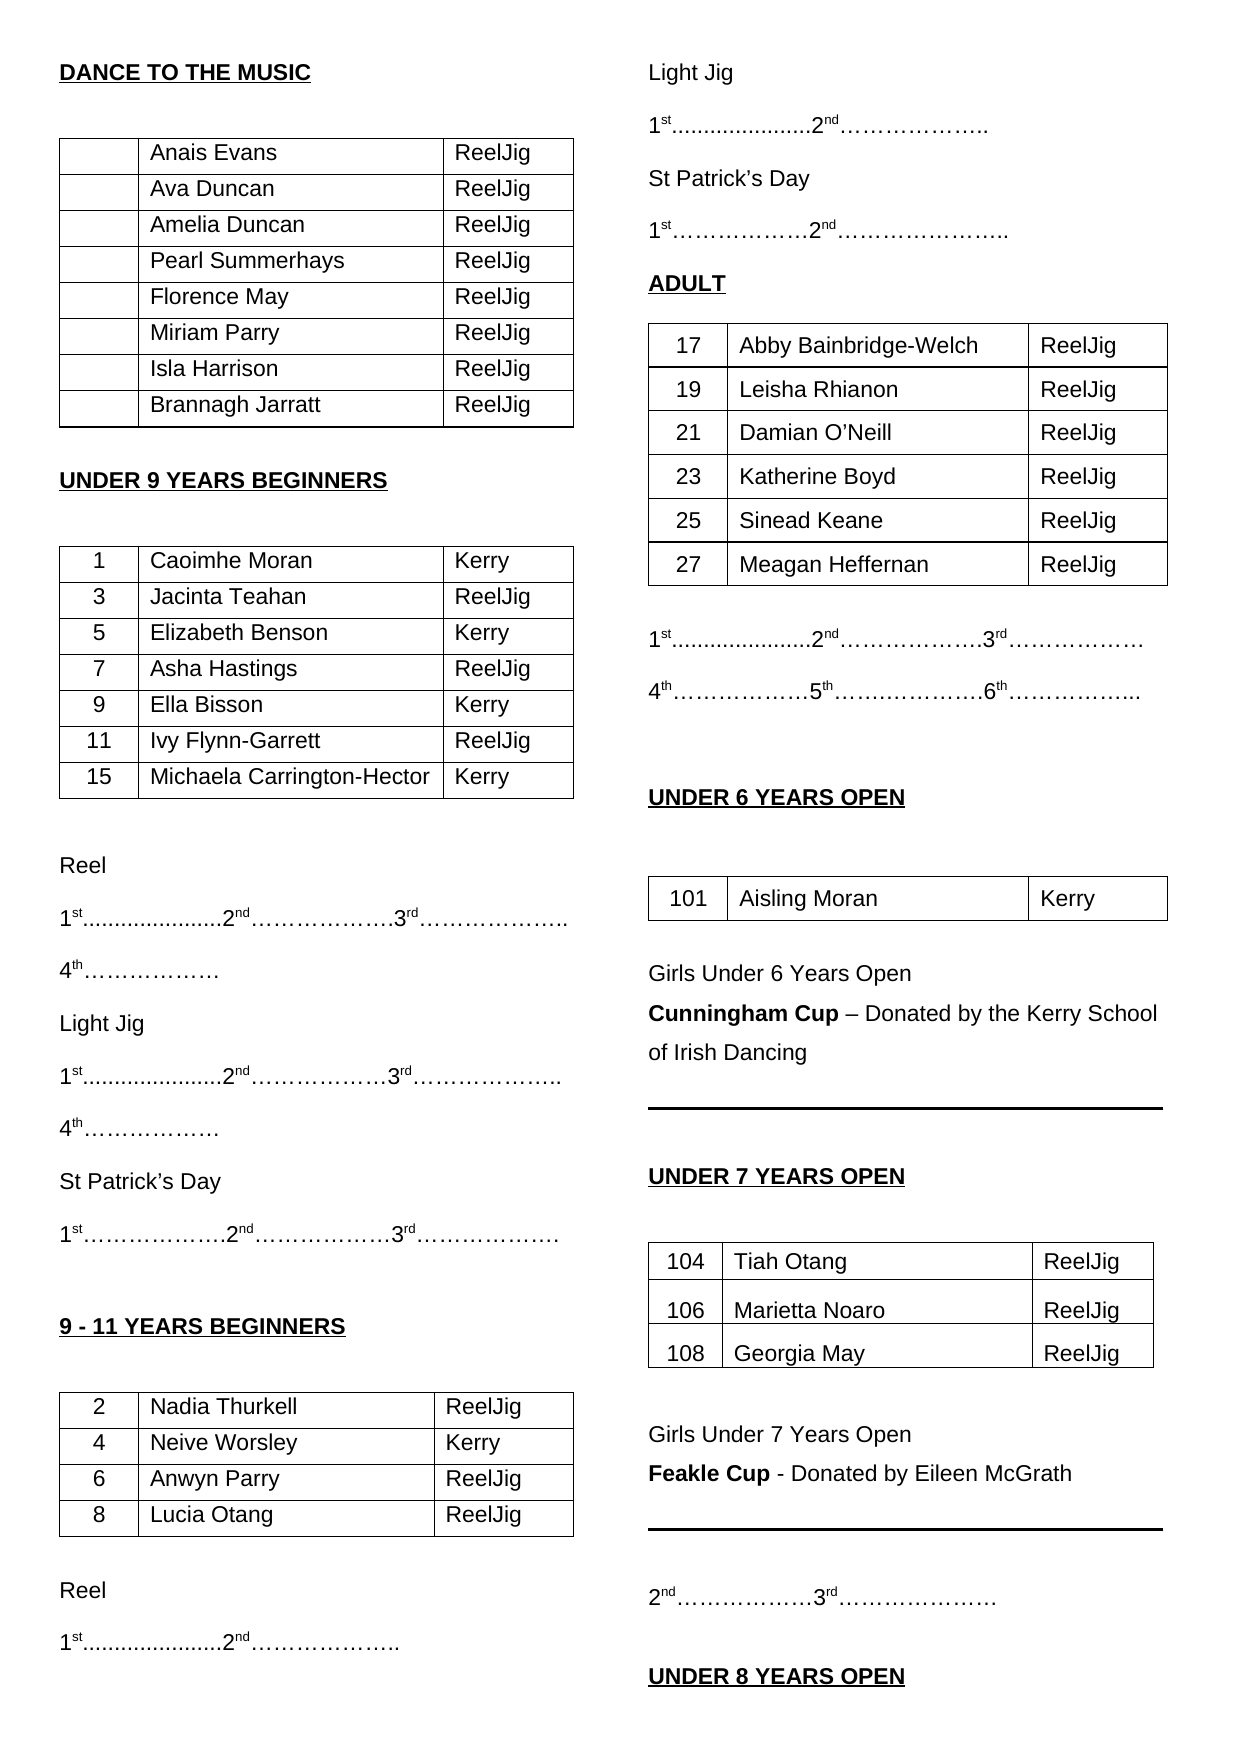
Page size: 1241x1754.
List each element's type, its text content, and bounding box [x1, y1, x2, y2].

table_cell Florence May [139, 283, 443, 318]
table_cell Isla Harrison [139, 355, 443, 390]
table_cell Marietta Noaro [723, 1280, 1032, 1323]
table_cell Sinead Keane [728, 499, 1028, 541]
table_cell Kerry [435, 1429, 573, 1464]
table_cell Elizabeth Benson [139, 619, 443, 654]
table_cell ReelJig [1029, 543, 1167, 585]
text UNDER 7 YEARS OPEN [648, 1163, 1163, 1189]
table_header Anais Evans [139, 139, 443, 174]
text DANCE TO THE MUSIC [59, 59, 574, 85]
table_header 1 [60, 547, 138, 582]
table_cell ReelJig [444, 211, 573, 246]
table_cell 106 [649, 1280, 722, 1323]
table_cell 6 [60, 1465, 138, 1500]
table_cell Anwyn Parry [139, 1465, 434, 1500]
table_cell ReelJig [1033, 1324, 1153, 1367]
text UNDER 6 YEARS OPEN [648, 784, 1163, 810]
table_cell ReelJig [1033, 1280, 1153, 1323]
text Reel [59, 852, 574, 878]
table_header Kerry [1029, 877, 1167, 920]
table_header ReelJig [435, 1393, 573, 1428]
text 1st......................2nd……………….. [59, 1629, 574, 1656]
table_cell Pearl Summerhays [139, 247, 443, 282]
table_cell ReelJig [435, 1465, 573, 1500]
table_cell ReelJig [1029, 455, 1167, 498]
table_cell Miriam Parry [139, 319, 443, 354]
text Reel [59, 1577, 574, 1603]
table_cell [60, 211, 138, 246]
text UNDER 9 YEARS BEGINNERS [59, 467, 574, 493]
table_cell Ella Bisson [139, 691, 443, 726]
table_cell Georgia May [723, 1324, 1032, 1367]
table_cell ReelJig [1029, 499, 1167, 541]
text 4th……………… [59, 957, 574, 984]
table_cell ReelJig [1029, 411, 1167, 454]
table_cell ReelJig [444, 319, 573, 354]
table_cell Asha Hastings [139, 655, 443, 690]
table_cell ReelJig [435, 1501, 573, 1536]
table_header [60, 139, 138, 174]
table_header ReelJig [1029, 324, 1167, 366]
table_cell Kerry [444, 619, 573, 654]
table_header Nadia Thurkell [139, 1393, 434, 1428]
table_cell Leisha Rhianon [728, 368, 1028, 410]
table_cell 23 [649, 455, 727, 498]
table_cell ReelJig [444, 727, 573, 762]
table_header Abby Bainbridge-Welch [728, 324, 1028, 366]
table_cell Brannagh Jarratt [139, 391, 443, 426]
table_cell ReelJig [444, 655, 573, 690]
table_header 17 [649, 324, 727, 366]
text 1st......................2nd……………….3rd……………….. [59, 904, 574, 931]
text 1st......................2nd……………….3rd……………… [648, 626, 1163, 652]
text 1st......................2nd………………3rd……………….. [59, 1063, 574, 1089]
table_cell [60, 247, 138, 282]
table_cell 25 [649, 499, 727, 541]
table_cell 9 [60, 691, 138, 726]
table_cell Jacinta Teahan [139, 583, 443, 618]
table_cell 21 [649, 411, 727, 454]
text 9 - 11 YEARS BEGINNERS [59, 1313, 574, 1339]
table_cell Katherine Boyd [728, 455, 1028, 498]
table_cell ReelJig [1029, 368, 1167, 410]
table_cell 7 [60, 655, 138, 690]
table_cell [60, 283, 138, 318]
table_header Kerry [444, 547, 573, 582]
table_header Tiah Otang [723, 1243, 1032, 1279]
table_header ReelJig [444, 139, 573, 174]
table_cell Meagan Heffernan [728, 543, 1028, 585]
text 2nd………………3rd………………… [648, 1584, 1163, 1610]
table_cell Michaela Carrington-Hector [139, 763, 443, 798]
table_cell ReelJig [444, 175, 573, 210]
table_cell 19 [649, 368, 727, 410]
table_cell 3 [60, 583, 138, 618]
text 4th……………… [59, 1115, 574, 1142]
table_cell ReelJig [444, 283, 573, 318]
table_header Aisling Moran [728, 877, 1028, 920]
text Girls Under 6 Years Open [648, 960, 1163, 987]
table_cell 15 [60, 763, 138, 798]
text Girls Under 7 Years Open [648, 1421, 1163, 1447]
table_cell 108 [649, 1324, 722, 1367]
text Cunningham Cup – Donated by the Kerry School of Irish Dancing [648, 1000, 1163, 1066]
table_cell Kerry [444, 691, 573, 726]
table_cell Amelia Duncan [139, 211, 443, 246]
text 1st……………….2nd………………3rd………………. [59, 1221, 574, 1247]
text St Patrick’s Day [648, 164, 1163, 191]
text 1st………………2nd………………….. [648, 217, 1163, 243]
table_cell Lucia Otang [139, 1501, 434, 1536]
text St Patrick’s Day [59, 1168, 574, 1194]
table_cell Ivy Flynn-Garrett [139, 727, 443, 762]
text 4th………………5th…….………….6th……………... [648, 678, 1163, 705]
table_cell 8 [60, 1501, 138, 1536]
text Light Jig [648, 59, 1163, 85]
table_cell [60, 175, 138, 210]
text ADULT [648, 270, 1163, 296]
text Feakle Cup - Donated by Eileen McGrath [648, 1460, 1163, 1486]
table_cell ReelJig [444, 391, 573, 426]
table_header 2 [60, 1393, 138, 1428]
table_cell ReelJig [444, 247, 573, 282]
text 1st......................2nd……………….. [648, 112, 1163, 138]
text Light Jig [59, 1010, 574, 1036]
table_cell [60, 319, 138, 354]
table_cell ReelJig [444, 355, 573, 390]
text UNDER 8 YEARS OPEN [648, 1663, 1163, 1689]
table_header 104 [649, 1243, 722, 1279]
table_cell Neive Worsley [139, 1429, 434, 1464]
table_header Caoimhe Moran [139, 547, 443, 582]
table_cell 27 [649, 543, 727, 585]
table_cell Ava Duncan [139, 175, 443, 210]
table_cell ReelJig [444, 583, 573, 618]
table_cell Kerry [444, 763, 573, 798]
table_header ReelJig [1033, 1243, 1153, 1279]
table_cell 4 [60, 1429, 138, 1464]
table_cell [60, 355, 138, 390]
table_cell 5 [60, 619, 138, 654]
table_cell [60, 391, 138, 426]
table_cell Damian O’Neill [728, 411, 1028, 454]
table_header 101 [649, 877, 727, 920]
table_cell 11 [60, 727, 138, 762]
